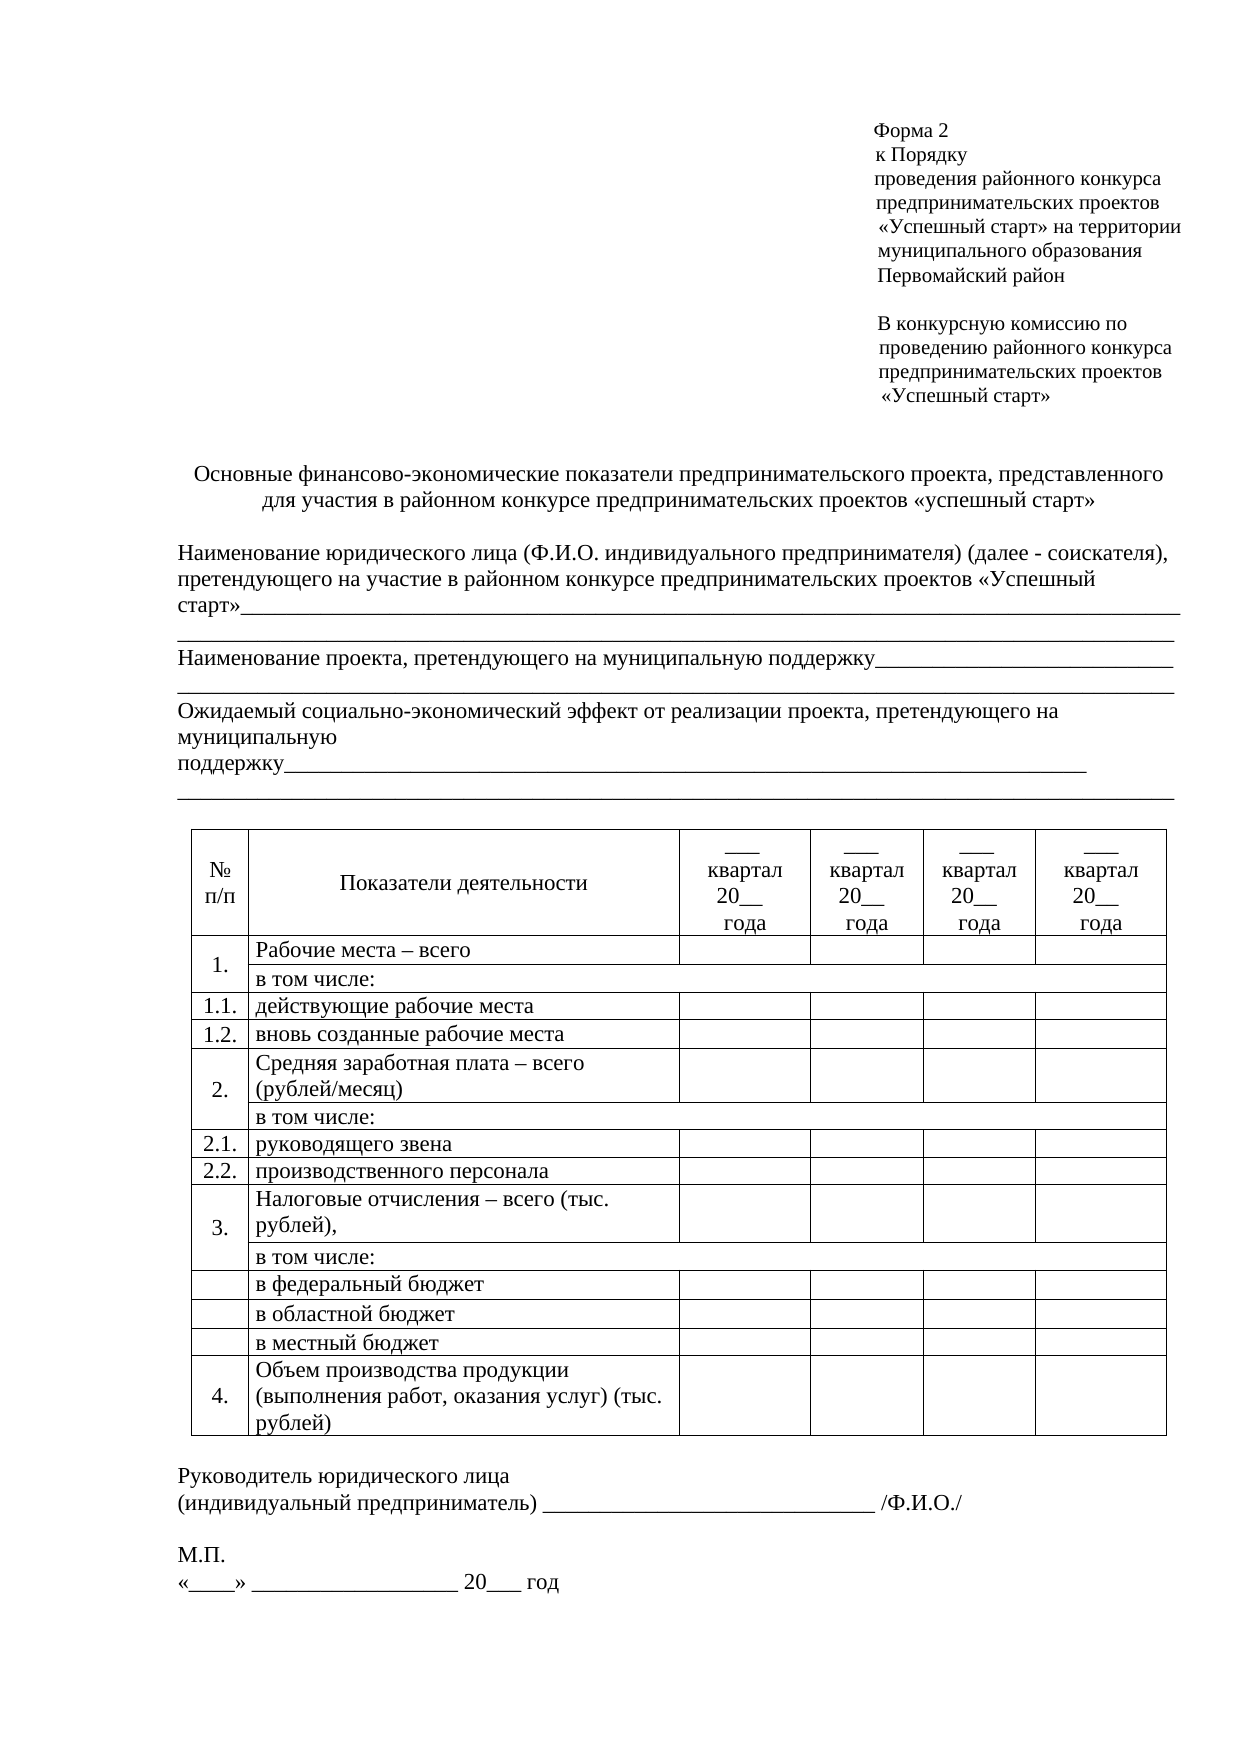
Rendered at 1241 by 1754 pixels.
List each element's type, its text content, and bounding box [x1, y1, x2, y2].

table_cell [924, 1300, 1035, 1327]
table_cell [811, 1185, 923, 1242]
table_header ___ квартал 20__ года [924, 830, 1035, 935]
table_cell [1036, 1329, 1166, 1355]
table_cell [924, 1049, 1035, 1102]
table_cell [924, 1158, 1035, 1184]
table_cell [680, 1130, 810, 1157]
table_cell [924, 1130, 1035, 1157]
table_cell [680, 1329, 810, 1355]
table_cell в том числе: [249, 1243, 1166, 1269]
table_cell [1036, 936, 1166, 964]
table_cell 4. [192, 1356, 248, 1435]
table_cell 3. [192, 1185, 248, 1269]
text М.П. [177, 1542, 1181, 1568]
text к Порядку [546, 142, 1181, 166]
table_cell [680, 1020, 810, 1048]
table_cell 2.2. [192, 1158, 248, 1184]
table_cell 2.1. [192, 1130, 248, 1157]
table_cell [1036, 993, 1166, 1019]
table_cell [680, 936, 810, 964]
table_cell [811, 1300, 923, 1327]
table_cell [924, 1271, 1035, 1299]
table_cell Рабочие места – всего [249, 936, 679, 964]
text _______________________________________________________________________________________ [177, 776, 1181, 802]
table_header Показатели деятельности [249, 830, 679, 935]
text _______________________________________________________________________________________ [177, 670, 1181, 697]
table_cell [924, 1356, 1035, 1435]
text Руководитель юридического лица [177, 1462, 1181, 1489]
text (индивидуальный предприниматель) _____________________________ /Ф.И.О./ [177, 1489, 1181, 1515]
table_header ___ квартал 20__ года [1036, 830, 1166, 935]
table_cell [680, 1049, 810, 1102]
table_cell [811, 1356, 923, 1435]
text предпринимательских проектов [177, 190, 1181, 214]
text «Успешный старт» [177, 383, 1181, 407]
table_cell в местный бюджет [249, 1329, 679, 1355]
table_cell [811, 993, 923, 1019]
table_cell [1036, 1271, 1166, 1299]
table_cell в том числе: [249, 965, 1166, 992]
table_cell в федеральный бюджет [249, 1271, 679, 1299]
text муниципального образования [177, 238, 1181, 262]
table_cell 2. [192, 1049, 248, 1129]
table_header № п/п [192, 830, 248, 935]
table_cell Объем производства продукции (выполнения работ, оказания услуг) (тыс. рублей) [249, 1356, 679, 1435]
table_cell [680, 993, 810, 1019]
table_cell в областной бюджет [249, 1300, 679, 1327]
table_cell [192, 1329, 248, 1355]
table_cell [811, 1158, 923, 1184]
table_cell [811, 1049, 923, 1102]
text «____» __________________ 20___ год [177, 1568, 1181, 1594]
table_cell 1. [192, 936, 248, 992]
text проведения районного конкурса [177, 166, 1181, 190]
table_cell вновь созданные рабочие места [249, 1020, 679, 1048]
table_cell [924, 1329, 1035, 1355]
table_cell [811, 1020, 923, 1048]
text Основные финансово-экономические показатели предпринимательского проекта, представленного [177, 459, 1181, 486]
text Наименование юридического лица (Ф.И.О. индивидуального предпринимателя) (далее - соискателя), претендующего на участие в районном конкурсе предпринимательских проектов «Успешный старт»__________________________________________________________________________________ [177, 539, 1181, 618]
text проведению районного конкурса [177, 335, 1181, 359]
table_cell Налоговые отчисления – всего (тыс. рублей), [249, 1185, 679, 1242]
table_header ___ квартал 20__ года [680, 830, 810, 935]
table_cell [1036, 1049, 1166, 1102]
text Первомайский район [177, 262, 1181, 287]
table_cell [1036, 1356, 1166, 1435]
table_cell [680, 1356, 810, 1435]
table_cell 1.2. [192, 1020, 248, 1048]
table_cell [1036, 1185, 1166, 1242]
text Форма 2 [177, 118, 1181, 142]
table_cell [924, 993, 1035, 1019]
text предпринимательских проектов [177, 359, 1181, 383]
table_cell руководящего звена [249, 1130, 679, 1157]
table_cell [1036, 1020, 1166, 1048]
table_cell производственного персонала [249, 1158, 679, 1184]
table_cell [924, 1185, 1035, 1242]
table_cell [811, 1329, 923, 1355]
table_cell [680, 1271, 810, 1299]
table_cell [1036, 1130, 1166, 1157]
table_cell в том числе: [249, 1103, 1166, 1129]
table_cell [192, 1300, 248, 1327]
table_header ___ квартал 20__ года [811, 830, 923, 935]
text Ожидаемый социально-экономический эффект от реализации проекта, претендующего на муниципальную поддержку______________________________________________________________________ [177, 697, 1181, 776]
table_cell [811, 1271, 923, 1299]
table_cell [680, 1158, 810, 1184]
table_cell [811, 1130, 923, 1157]
text «Успешный старт» на территории [177, 214, 1181, 238]
table_cell [924, 1020, 1035, 1048]
text В конкурсную комиссию по [177, 311, 1181, 335]
table_cell [811, 936, 923, 964]
table_cell [1036, 1300, 1166, 1327]
table_cell действующие рабочие места [249, 993, 679, 1019]
table_cell [1036, 1158, 1166, 1184]
table_cell [924, 936, 1035, 964]
table_cell 1.1. [192, 993, 248, 1019]
table_cell Средняя заработная плата – всего (рублей/месяц) [249, 1049, 679, 1102]
text _______________________________________________________________________________________ [177, 618, 1181, 644]
text для участия в районном конкурсе предпринимательских проектов «успешный старт» [177, 486, 1181, 512]
text Наименование проекта, претендующего на муниципальную поддержку__________________________ [177, 644, 1181, 670]
table_cell [192, 1271, 248, 1299]
table_cell [680, 1300, 810, 1327]
table_cell [680, 1185, 810, 1242]
